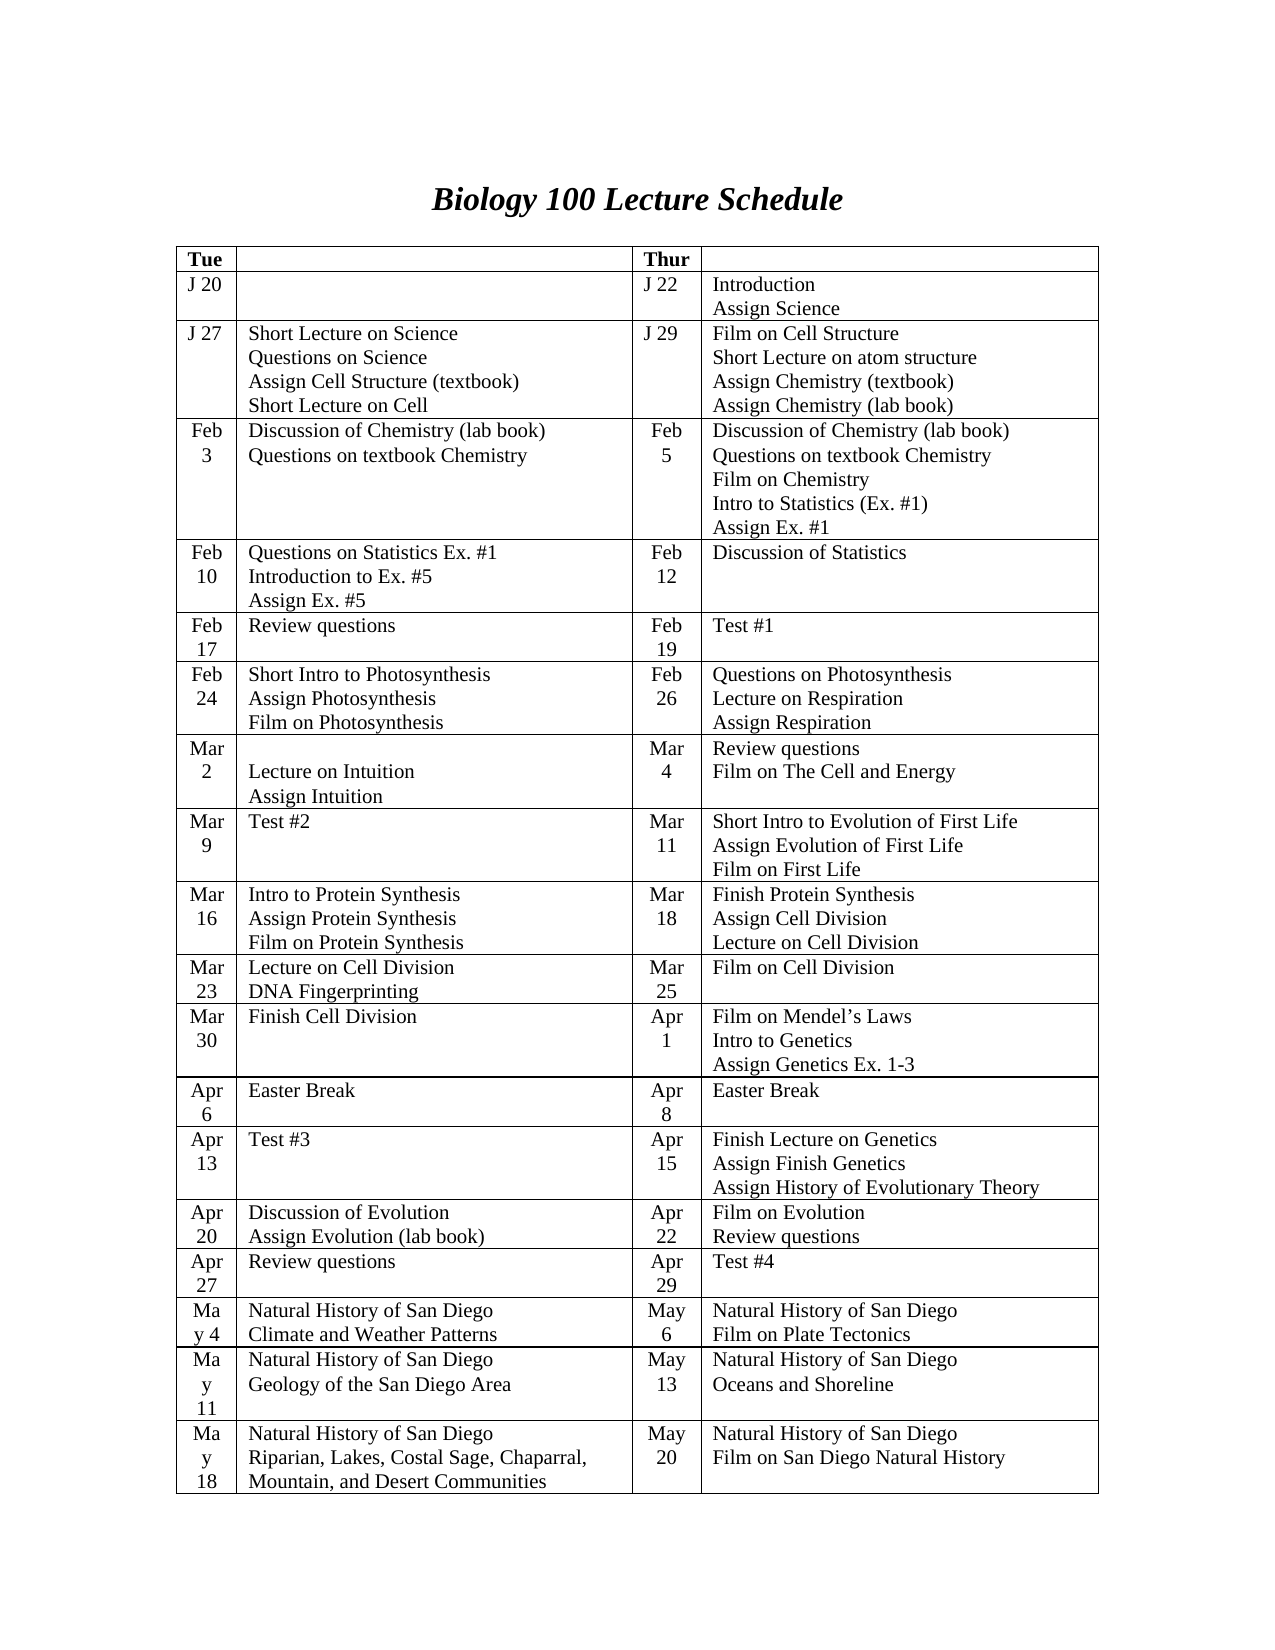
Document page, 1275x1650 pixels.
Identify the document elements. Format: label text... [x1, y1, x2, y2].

table_cell Test #1 [702, 613, 1098, 661]
table_cell Natural History of San Diego Film on Plate Tectonics [702, 1298, 1098, 1346]
table_header Thur [633, 247, 701, 271]
table_cell Apr 22 [633, 1200, 701, 1248]
table_cell Film on Mendel’s Laws Intro to Genetics Assign Genetics Ex. 1-3 [702, 1004, 1098, 1076]
table_cell May 4 [177, 1298, 236, 1346]
table_cell Test #3 [237, 1127, 632, 1199]
table_cell Review questions [237, 1249, 632, 1297]
table_cell Feb 24 [177, 662, 236, 734]
table_cell Discussion of Evolution Assign Evolution (lab book) [237, 1200, 632, 1248]
table_cell Review questions Film on The Cell and Energy [702, 735, 1098, 808]
table_cell Apr 15 [633, 1127, 701, 1199]
table_cell Feb 5 [633, 419, 701, 539]
table_header [702, 247, 1098, 271]
table_cell Natural History of San Diego Riparian, Lakes, Costal Sage, Chaparral, Mountain, and Desert Communities [237, 1421, 632, 1493]
table_cell May 6 [633, 1298, 701, 1346]
table_cell Mar 18 [633, 882, 701, 954]
table_cell Finish Protein Synthesis Assign Cell Division Lecture on Cell Division [702, 882, 1098, 954]
table_cell [237, 272, 632, 320]
table_cell Short Lecture on Science Questions on Science Assign Cell Structure (textbook) Short Lecture on Cell [237, 321, 632, 417]
table_header Tue [177, 247, 236, 271]
table_cell Feb 17 [177, 613, 236, 661]
table_cell Apr 1 [633, 1004, 701, 1076]
table_cell Easter Break [702, 1078, 1098, 1126]
table_cell May 20 [633, 1421, 701, 1493]
table_cell Mar 2 [177, 735, 236, 808]
table_cell Easter Break [237, 1078, 632, 1126]
table_cell Natural History of San Diego Oceans and Shoreline [702, 1348, 1098, 1419]
table_cell May 11 [177, 1348, 236, 1419]
table_cell Test #2 [237, 809, 632, 881]
table_cell J 20 [177, 272, 236, 320]
table_cell Apr 13 [177, 1127, 236, 1199]
table_cell Apr 8 [633, 1078, 701, 1126]
table_cell Mar 23 [177, 955, 236, 1003]
table_cell J 29 [633, 321, 701, 417]
table_cell Discussion of Chemistry (lab book) Questions on textbook Chemistry Film on Chemistry Intro to Statistics (Ex. #1) Assign Ex. #1 [702, 419, 1098, 539]
table_cell Mar 30 [177, 1004, 236, 1076]
table_cell Introduction Assign Science [702, 272, 1098, 320]
table_cell Discussion of Chemistry (lab book) Questions on textbook Chemistry [237, 419, 632, 539]
table_cell Short Intro to Photosynthesis Assign Photosynthesis Film on Photosynthesis [237, 662, 632, 734]
table_cell Film on Evolution Review questions [702, 1200, 1098, 1248]
table_cell Feb 10 [177, 540, 236, 612]
table_cell Mar 25 [633, 955, 701, 1003]
table_cell Finish Lecture on Genetics Assign Finish Genetics Assign History of Evolutionary Theory [702, 1127, 1098, 1199]
table_cell Questions on Statistics Ex. #1 Introduction to Ex. #5 Assign Ex. #5 [237, 540, 632, 612]
table_cell Natural History of San Diego Geology of the San Diego Area [237, 1348, 632, 1419]
table_cell Film on Cell Structure Short Lecture on atom structure Assign Chemistry (textbook) Assign Chemistry (lab book) [702, 321, 1098, 417]
table_cell Apr 27 [177, 1249, 236, 1297]
table_cell Mar 4 [633, 735, 701, 808]
table_cell Apr 29 [633, 1249, 701, 1297]
table_cell Natural History of San Diego Film on San Diego Natural History [702, 1421, 1098, 1493]
table_cell May 13 [633, 1348, 701, 1419]
table_cell Mar 9 [177, 809, 236, 881]
table_cell Intro to Protein Synthesis Assign Protein Synthesis Film on Protein Synthesis [237, 882, 632, 954]
table_cell Apr 20 [177, 1200, 236, 1248]
table_cell Mar 11 [633, 809, 701, 881]
table_cell Film on Cell Division [702, 955, 1098, 1003]
table_cell May 18 [177, 1421, 236, 1493]
table_cell Feb 19 [633, 613, 701, 661]
table_cell Apr 6 [177, 1078, 236, 1126]
table_cell Discussion of Statistics [702, 540, 1098, 612]
table_cell Short Intro to Evolution of First Life Assign Evolution of First Life Film on First Life [702, 809, 1098, 881]
table_cell Review questions [237, 613, 632, 661]
table_cell J 22 [633, 272, 701, 320]
table_cell Feb 12 [633, 540, 701, 612]
table_cell J 27 [177, 321, 236, 417]
table_cell Natural History of San Diego Climate and Weather Patterns [237, 1298, 632, 1346]
table_header [237, 247, 632, 271]
table_cell Lecture on Intuition Assign Intuition [237, 735, 632, 808]
table_cell Test #4 [702, 1249, 1098, 1297]
subtitle Biology 100 Lecture Schedule [187, 179, 1087, 217]
table_cell Lecture on Cell Division DNA Fingerprinting [237, 955, 632, 1003]
table_cell Finish Cell Division [237, 1004, 632, 1076]
table_cell Mar 16 [177, 882, 236, 954]
table_cell Questions on Photosynthesis Lecture on Respiration Assign Respiration [702, 662, 1098, 734]
table_cell Feb 26 [633, 662, 701, 734]
table_cell Feb 3 [177, 419, 236, 539]
